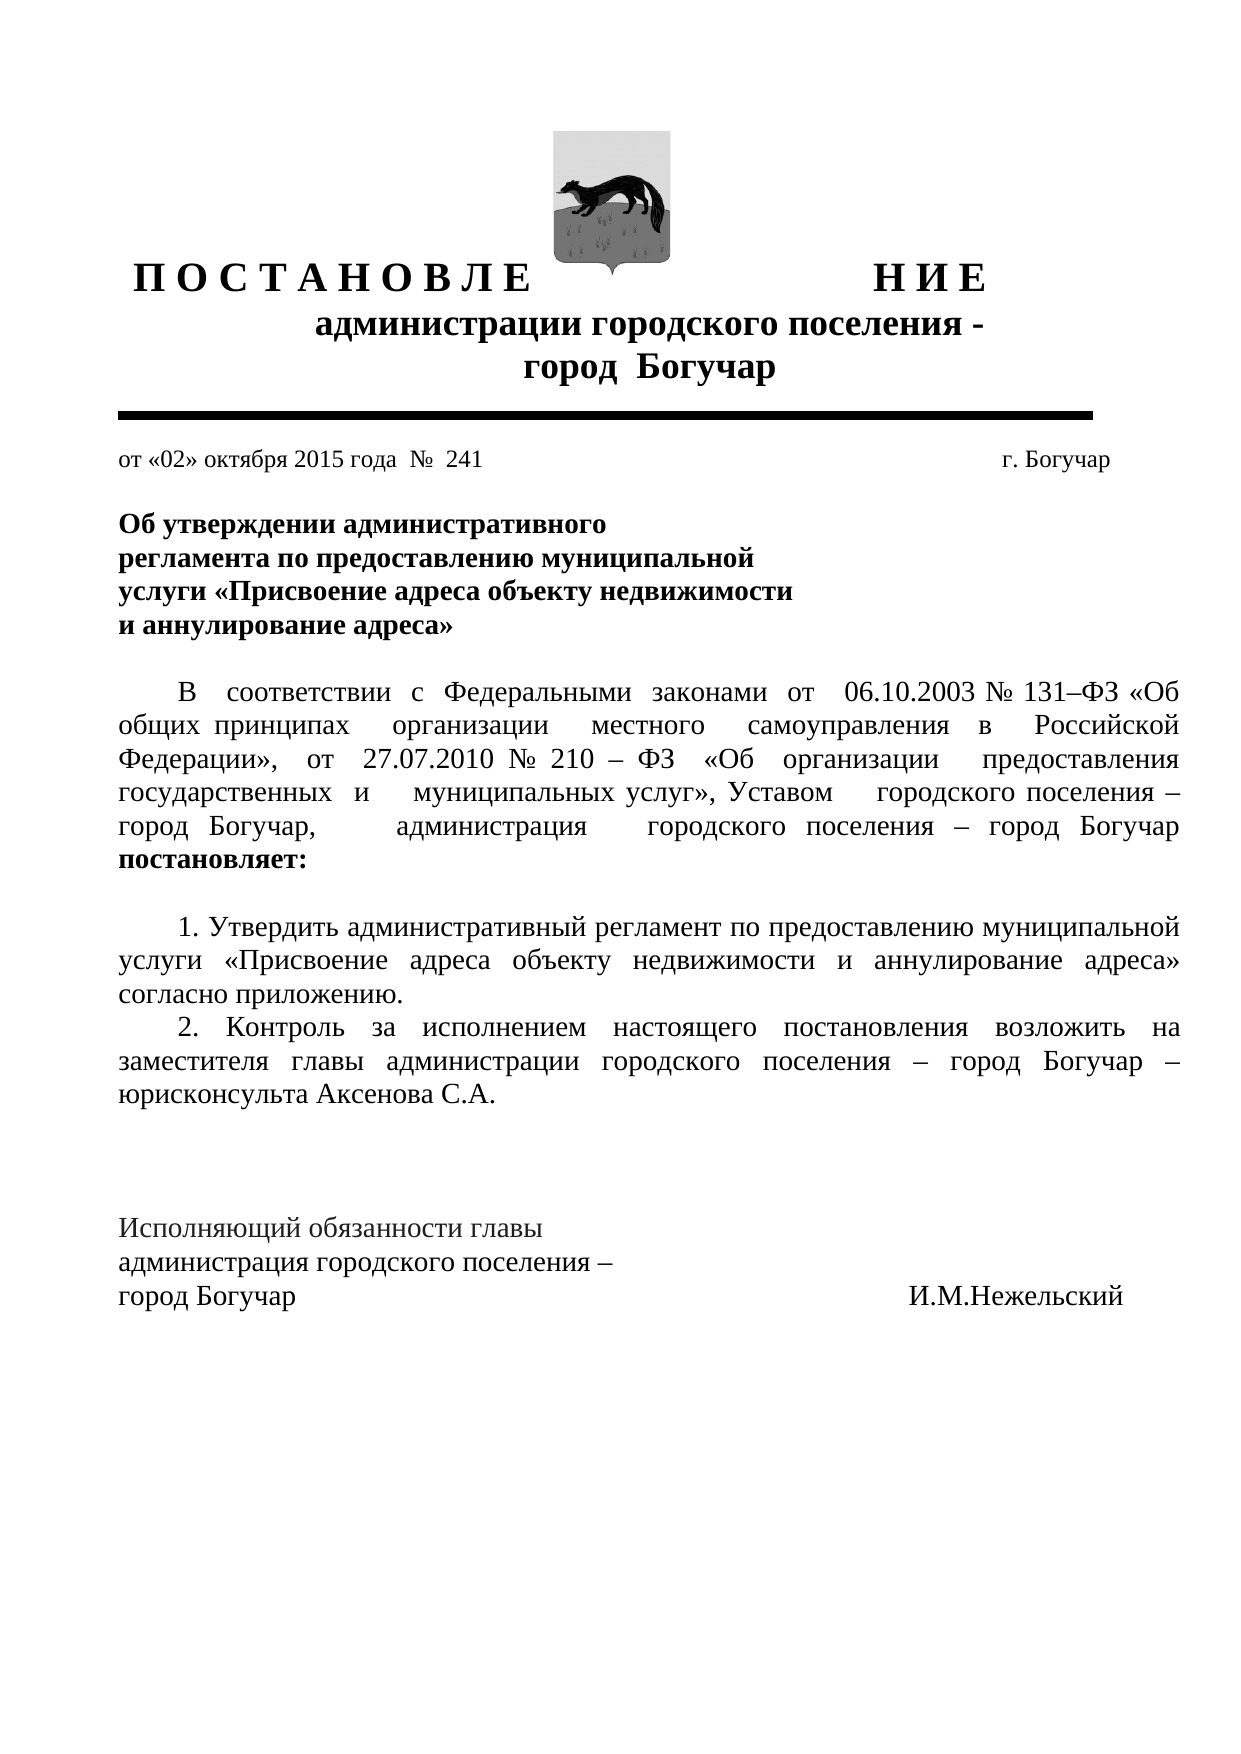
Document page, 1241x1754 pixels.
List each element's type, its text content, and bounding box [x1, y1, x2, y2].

text город Богучар [118, 343, 1181, 386]
title и аннулирование адреса» [118, 607, 1181, 640]
text 1. Утвердить административный регламент по предоставлению муниципальной услуги «Присвоение адреса объекту недвижимости и аннулирование адреса» согласно приложению. [118, 909, 1181, 1009]
title регламента по предоставлению муниципальной [118, 540, 1181, 573]
text Исполняющий обязанности главы администрация городского поселения – [118, 1211, 1181, 1278]
title услуги «Присвоение адреса объекту недвижимости [118, 573, 1181, 607]
text 2. Контроль за исполнением настоящего постановления возложить на заместителя главы администрации городского поселения – город Богучар – юрисконсульта Аксенова С.А. [118, 1009, 1181, 1110]
text П О С Т А Н О В Л Е Н И Е [118, 252, 1181, 300]
text город Богучар И.М.Нежельский [118, 1278, 1181, 1311]
title Об утверждении административного [118, 506, 1181, 540]
text от «02» октября 2015 года № 241 г. Богучар [118, 444, 1181, 473]
text администрации городского поселения - [118, 300, 1181, 343]
text В соответствии с Федеральными законами от 06.10.2003 № 131–ФЗ «Об общих принципах организации местного самоуправления в Российской Федерации», от 27.07.2010 № 210 – ФЗ «Об организации предоставления государственных и муниципальных услуг», Уставом городского поселения – город Богучар, администрация городского поселения – город Богучар постановляет: [118, 674, 1181, 875]
